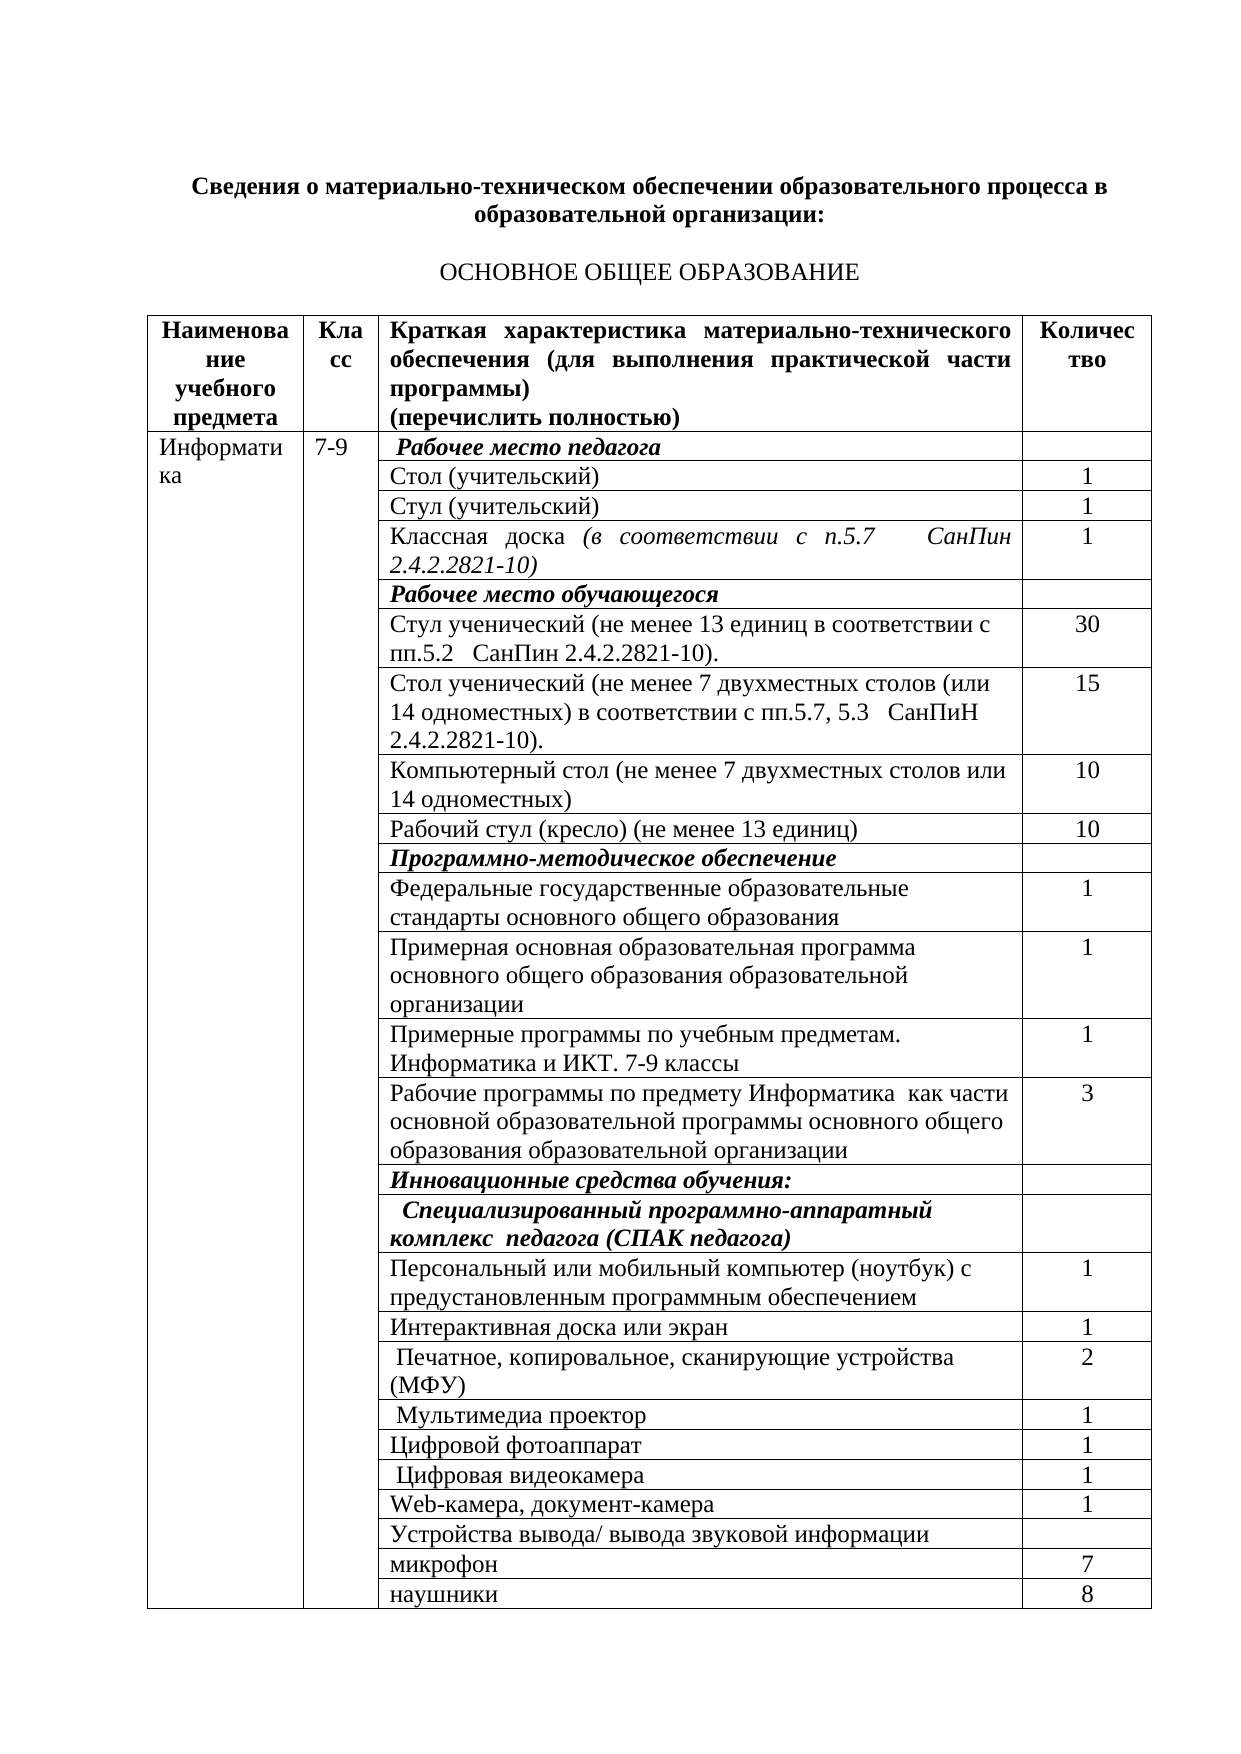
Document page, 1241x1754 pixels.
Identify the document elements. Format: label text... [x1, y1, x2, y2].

table_cell Инновационные средства обучения: [379, 1165, 1022, 1194]
table_cell Примерная основная образовательная программа основного общего образования образовательной организации [379, 932, 1022, 1018]
text ОСНОВНОЕ ОБЩЕЕ ОБРАЗОВАНИЕ [148, 257, 1152, 286]
table_cell Информатика [148, 432, 303, 1608]
table_cell Стол (учительский) [379, 461, 1022, 490]
table_cell 1 [1023, 1253, 1151, 1311]
table_cell Персональный или мобильный компьютер (ноутбук) с предустановленным программным обеспечением [379, 1253, 1022, 1311]
table_cell Специализированный программно-аппаратный комплекс педагога (СПАК педагога) [379, 1195, 1022, 1252]
table_cell 7-9 [304, 432, 378, 1608]
table_cell Устройства вывода/ вывода звуковой информации [379, 1519, 1022, 1548]
table_cell 1 [1023, 521, 1151, 578]
table_cell Федеральные государственные образовательные стандарты основного общего образования [379, 873, 1022, 931]
table_cell 1 [1023, 932, 1151, 1018]
table_cell 1 [1023, 461, 1151, 490]
text Сведения о материально-техническом обеспечении образовательного процесса в образовательной организации: [148, 171, 1152, 228]
table_cell Печатное, копировальное, сканирующие устройства (МФУ) [379, 1342, 1022, 1399]
table_cell 1 [1023, 1430, 1151, 1459]
table_cell [1023, 432, 1151, 460]
table_cell [1023, 1195, 1151, 1252]
table_cell Рабочий стул (кресло) (не менее 13 единиц) [379, 814, 1022, 842]
table_cell Примерные программы по учебным предметам. Информатика и ИКТ. 7-9 классы [379, 1019, 1022, 1077]
table_cell 30 [1023, 609, 1151, 667]
table_cell Цифровая видеокамера [379, 1460, 1022, 1488]
table_cell Рабочие программы по предмету Информатика как части основной образовательной программы основного общего образования образовательной организации [379, 1078, 1022, 1164]
table_cell 1 [1023, 1400, 1151, 1429]
table_cell Классная доска (в соответствии с п.5.7 СанПин 2.4.2.2821-10) [379, 521, 1022, 578]
table_cell 1 [1023, 1312, 1151, 1341]
table_cell 1 [1023, 1490, 1151, 1518]
table_cell Мультимедиа проектор [379, 1400, 1022, 1429]
table_cell Рабочее место педагога [379, 432, 1022, 460]
table_header Краткая характеристика материально-технического обеспечения (для выполнения практической части программы) (перечислить полностью) [379, 316, 1022, 431]
table_header Наименование учебного предмета [148, 316, 303, 431]
table_cell наушники [379, 1579, 1022, 1608]
table_header Количество [1023, 316, 1151, 431]
table_cell 10 [1023, 814, 1151, 842]
table_cell Компьютерный стол (не менее 7 двухместных столов или 14 одноместных) [379, 755, 1022, 813]
table_cell 15 [1023, 668, 1151, 754]
table_cell 8 [1023, 1579, 1151, 1608]
table_cell 1 [1023, 1019, 1151, 1077]
table_cell Рабочее место обучающегося [379, 580, 1022, 608]
table_cell микрофон [379, 1549, 1022, 1578]
table_header Класс [304, 316, 378, 431]
table_cell Стул (учительский) [379, 491, 1022, 520]
table_cell [1023, 580, 1151, 608]
table_cell 3 [1023, 1078, 1151, 1164]
table_cell 1 [1023, 1460, 1151, 1488]
table_cell Цифровой фотоаппарат [379, 1430, 1022, 1459]
table_cell Стол ученический (не менее 7 двухместных столов (или 14 одноместных) в соответствии с пп.5.7, 5.3 СанПиН 2.4.2.2821-10). [379, 668, 1022, 754]
table_cell 1 [1023, 873, 1151, 931]
table_cell Web-камера, документ-камера [379, 1490, 1022, 1518]
table_cell 1 [1023, 491, 1151, 520]
table_cell Стул ученический (не менее 13 единиц в соответствии с пп.5.2 СанПин 2.4.2.2821-10). [379, 609, 1022, 667]
table_cell 2 [1023, 1342, 1151, 1399]
table_cell [1023, 1165, 1151, 1194]
table_cell [1023, 1519, 1151, 1548]
table_cell [1023, 844, 1151, 872]
table_cell Интерактивная доска или экран [379, 1312, 1022, 1341]
table_cell Программно-методическое обеспечение [379, 844, 1022, 872]
table_cell 7 [1023, 1549, 1151, 1578]
table_cell 10 [1023, 755, 1151, 813]
